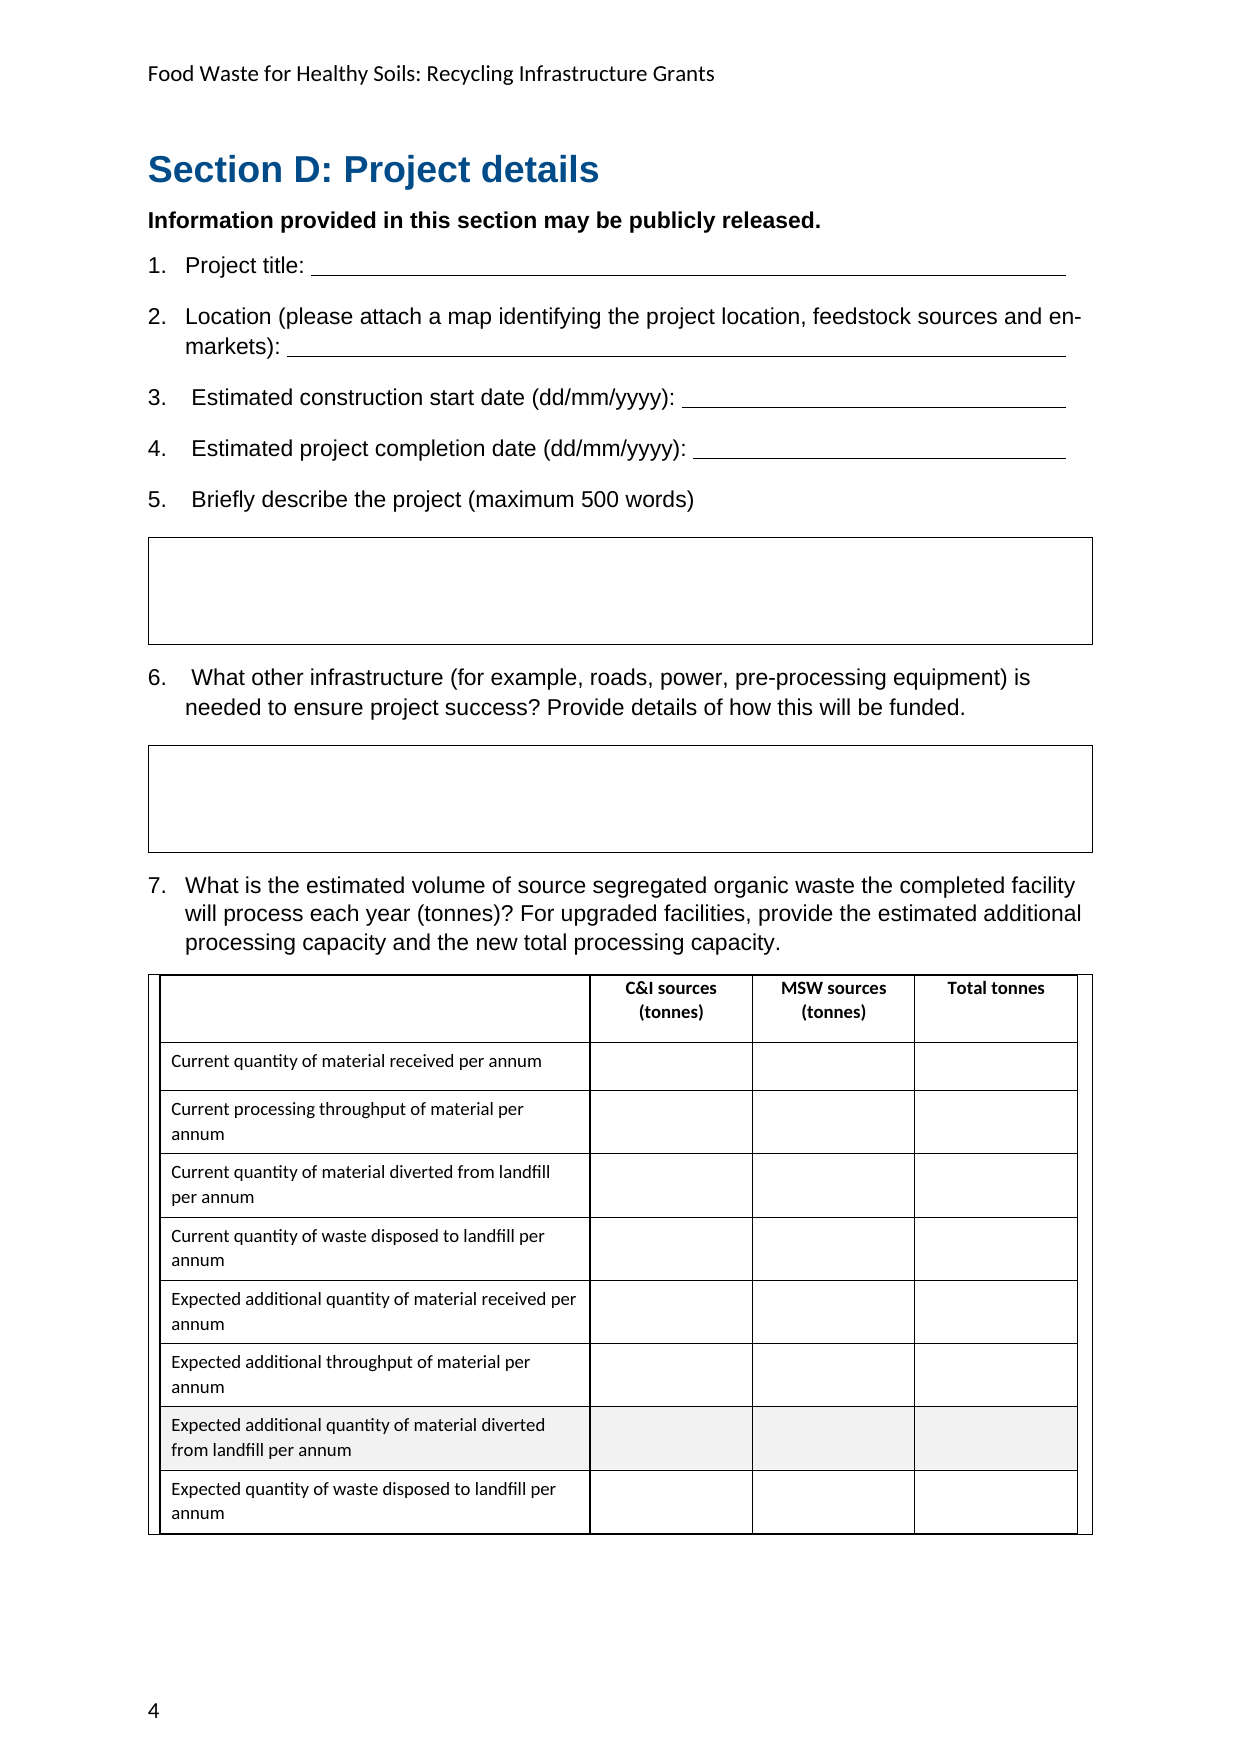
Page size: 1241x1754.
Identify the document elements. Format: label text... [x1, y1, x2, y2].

table_header [753, 1091, 914, 1153]
table_header [161, 1043, 589, 1090]
list Project title: [148, 252, 1092, 278]
list What other infrastructure (for example, roads, power, pre-processing equipment) is needed to ensure project success? Provide details of how this will be funded. [148, 664, 1092, 721]
list Estimated project completion date (dd/mm/yyyy): [148, 435, 1092, 462]
table_header [161, 1091, 589, 1153]
table_header [915, 1091, 1077, 1153]
list Estimated construction start date (dd/mm/yyyy): [148, 384, 1092, 411]
table_header [591, 1281, 752, 1343]
table_header [161, 1344, 589, 1406]
table_header [149, 538, 1092, 644]
subtitle Section D: Project details [148, 148, 1092, 191]
table_header [753, 1344, 914, 1406]
table_header [591, 1218, 752, 1280]
table_header [149, 975, 159, 1534]
table_header [591, 976, 752, 1042]
table_header [753, 1218, 914, 1280]
table_header [915, 1281, 1077, 1343]
table_header [591, 1154, 752, 1217]
table_header [915, 976, 1077, 1042]
table_header [149, 746, 1092, 852]
table_header [161, 1218, 589, 1280]
table_header [753, 976, 914, 1042]
table_header [753, 1154, 914, 1217]
list Location (please attach a map identifying the project location, feedstock sources and en-markets): [148, 303, 1092, 359]
table_header [915, 1154, 1077, 1217]
table_header [753, 1471, 914, 1533]
table_header [161, 1154, 589, 1217]
table_header [753, 1043, 914, 1090]
list Briefly describe the project (maximum 500 words) [148, 486, 1092, 513]
table_header [161, 976, 589, 1042]
table_header [161, 1471, 589, 1533]
table_header [591, 1344, 752, 1406]
table_header [591, 1043, 752, 1090]
text Information provided in this section may be publicly released. [148, 207, 1092, 233]
table_header [753, 1281, 914, 1343]
table_header [915, 1471, 1077, 1533]
table_header [915, 1218, 1077, 1280]
table_header [591, 1471, 752, 1533]
table_header [915, 1043, 1077, 1090]
table_header [1078, 975, 1092, 1534]
table_header [915, 1344, 1077, 1406]
table_header [161, 1281, 589, 1343]
table_header [591, 1091, 752, 1153]
list What is the estimated volume of source segregated organic waste the completed facility will process each year (tonnes)? For upgraded facilities, provide the estimated additional processing capacity and the new total processing capacity. [148, 872, 1092, 955]
